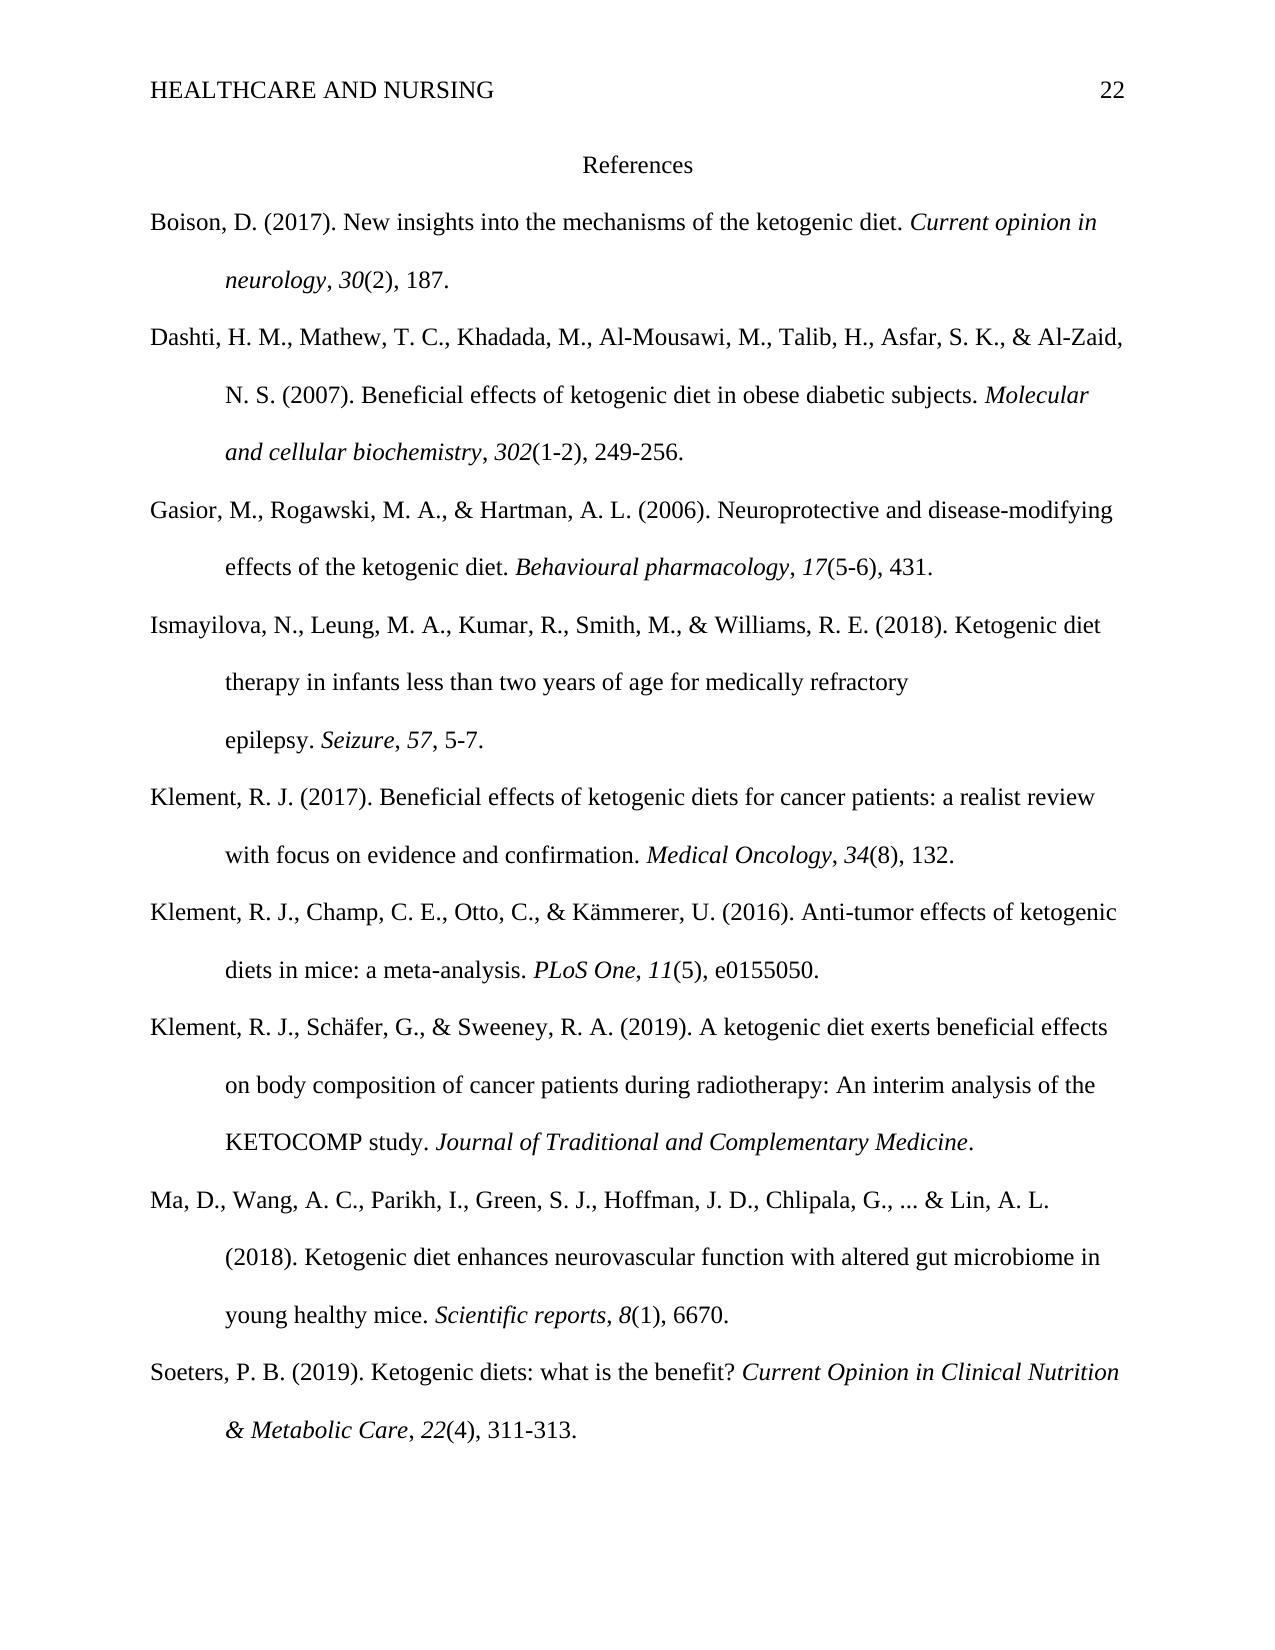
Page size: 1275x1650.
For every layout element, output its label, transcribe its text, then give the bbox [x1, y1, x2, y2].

text Klement, R. J., Champ, C. E., Otto, C., & Kämmerer, U. (2016). Anti-tumor effects of ketogenic diets in mice: a meta-analysis. PLoS One, 11(5), e0155050. [150, 897, 1125, 984]
text Ismayilova, N., Leung, M. A., Kumar, R., Smith, M., & Williams, R. E. (2018). Ketogenic diet therapy in infants less than two years of age for medically refractory epilepsy. Seizure, 57, 5-7. [150, 610, 1125, 754]
text References [150, 150, 1125, 179]
text Klement, R. J., Schäfer, G., & Sweeney, R. A. (2019). A ketogenic diet exerts beneficial effects on body composition of cancer patients during radiotherapy: An interim analysis of the KETOCOMP study. Journal of Traditional and Complementary Medicine. [150, 1012, 1125, 1156]
text Dashti, H. M., Mathew, T. C., Khadada, M., Al-Mousawi, M., Talib, H., Asfar, S. K., & Al-Zaid, N. S. (2007). Beneficial effects of ketogenic diet in obese diabetic subjects. Molecular and cellular biochemistry, 302(1-2), 249-256. [150, 322, 1125, 466]
text Gasior, M., Rogawski, M. A., & Hartman, A. L. (2006). Neuroprotective and disease-modifying effects of the ketogenic diet. Behavioural pharmacology, 17(5-6), 431. [150, 495, 1125, 581]
text Boison, D. (2017). New insights into the mechanisms of the ketogenic diet. Current opinion in neurology, 30(2), 187. [150, 207, 1125, 294]
text Soeters, P. B. (2019). Ketogenic diets: what is the benefit? Current Opinion in Clinical Nutrition & Metabolic Care, 22(4), 311-313. [150, 1357, 1125, 1444]
text Ma, D., Wang, A. C., Parikh, I., Green, S. J., Hoffman, J. D., Chlipala, G., ... & Lin, A. L. (2018). Ketogenic diet enhances neurovascular function with altered gut microbiome in young healthy mice. Scientific reports, 8(1), 6670. [150, 1185, 1125, 1329]
text Klement, R. J. (2017). Beneficial effects of ketogenic diets for cancer patients: a realist review with focus on evidence and confirmation. Medical Oncology, 34(8), 132. [150, 782, 1125, 869]
